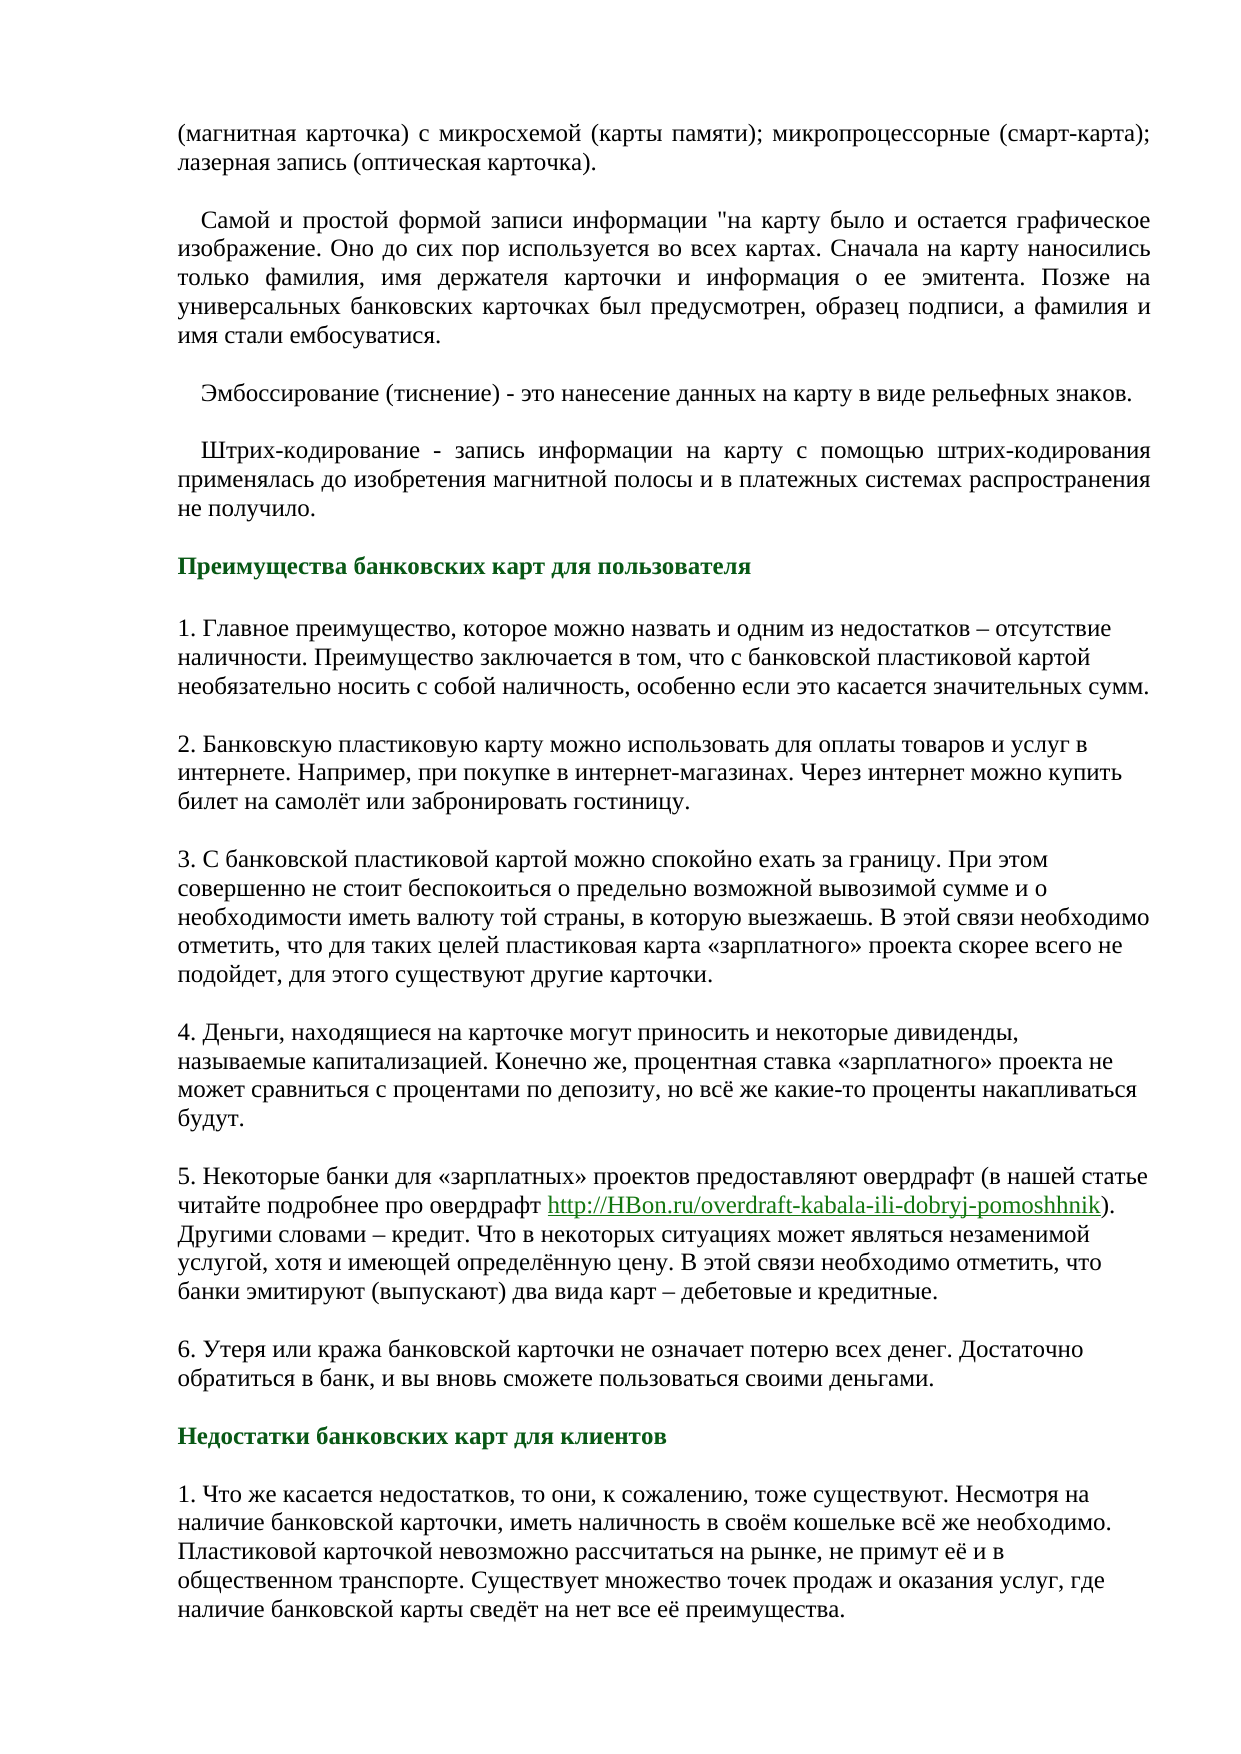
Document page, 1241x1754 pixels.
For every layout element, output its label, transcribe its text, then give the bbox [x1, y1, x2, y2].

text Самой и простой формой записи информации "на карту было и остается графическое изображение. Оно до сих пор используется во всех картах. Сначала на карту наносились только фамилия, имя держателя карточки и информация о ее эмитента. Позже на универсальных банковских карточках был предусмотрен, образец подписи, а фамилия и имя стали ембосуватися. [177, 205, 1152, 348]
text 5. Некоторые банки для «зарплатных» проектов предоставляют овердрафт (в нашей статье читайте подробнее про овердрафт http://HBon.ru/overdraft-kabala-ili-dobryj-pomoshhnik). Другими словами – кредит. Что в некоторых ситуациях может являться незаменимой услугой, хотя и имеющей определённую цену. В этой связи необходимо отметить, что банки эмитируют (выпускают) два вида карт – дебетовые и кредитные. [177, 1161, 1152, 1305]
text 3. С банковской пластиковой картой можно спокойно ехать за границу. При этом совершенно не стоит беспокоиться о предельно возможной вывозимой сумме и о необходимости иметь валюту той страны, в которую выезжаешь. В этой связи необходимо отметить, что для таких целей пластиковая карта «зарплатного» проекта скорее всего не подойдет, для этого существуют другие карточки. [177, 844, 1152, 988]
text Штрих-кодирование - запись информации на карту с помощью штрих-кодирования применялась до изобретения магнитной полосы и в платежных системах распространения не получило. [177, 436, 1152, 522]
text 2. Банковскую пластиковую карту можно использовать для оплаты товаров и услуг в интернете. Например, при покупке в интернет-магазинах. Через интернет можно купить билет на самолёт или забронировать гостиницу. [177, 729, 1152, 815]
text Преимущества банковских карт для пользователя [177, 551, 1152, 580]
text 6. Утеря или кража банковской карточки не означает потерю всех денег. Достаточно обратиться в банк, и вы вновь сможете пользоваться своими деньгами. [177, 1334, 1152, 1392]
text 1. Что же касается недостатков, то они, к сожалению, тоже существуют. Несмотря на наличие банковской карточки, иметь наличность в своём кошельке всё же необходимо. Пластиковой карточкой невозможно рассчитаться на рынке, не примут её и в общественном транспорте. Существует множество точек продаж и оказания услуг, где наличие банковской карты сведёт на нет все её преимущества. [177, 1479, 1152, 1622]
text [177, 118, 1152, 176]
text Эмбоссирование (тиснение) - это нанесение данных на карту в виде рельефных знаков. [177, 378, 1152, 406]
text 4. Деньги, находящиеся на карточке могут приносить и некоторые дивиденды, называемые капитализацией. Конечно же, процентная ставка «зарплатного» проекта не может сравниться с процентами по депозиту, но всё же какие-то проценты накапливаться будут. [177, 1017, 1152, 1132]
text 1. Главное преимущество, которое можно назвать и одним из недостатков – отсутствие наличности. Преимущество заключается в том, что с банковской пластиковой картой необязательно носить с собой наличность, особенно если это касается значительных сумм. [177, 613, 1152, 699]
subtitle Недостатки банковских карт для клиентов [177, 1421, 1152, 1449]
